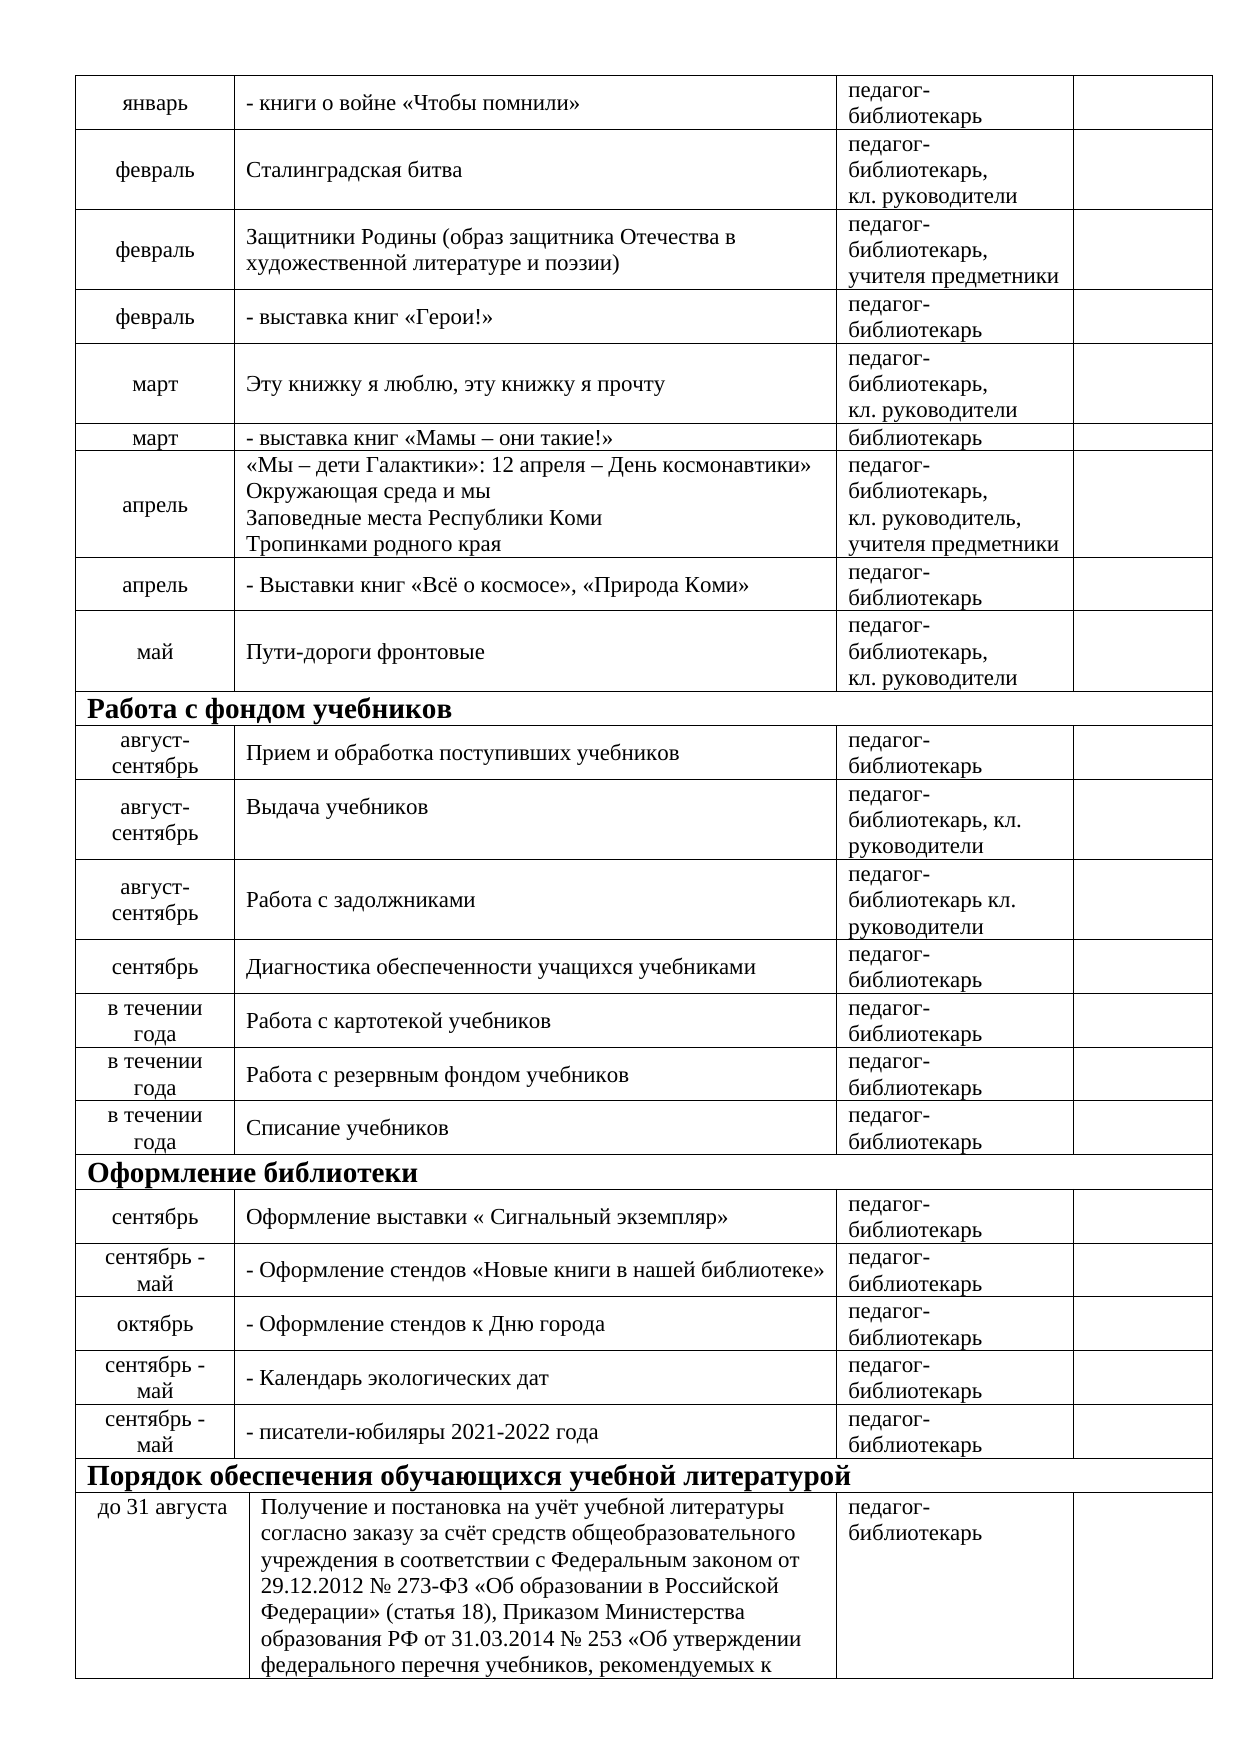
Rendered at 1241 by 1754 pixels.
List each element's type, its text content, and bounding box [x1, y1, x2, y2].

table_cell педагог-библиотекарь [837, 1405, 1073, 1457]
table_cell [1074, 780, 1212, 859]
table_cell педагог-библиотекарь [837, 558, 1073, 610]
table_cell педагог-библиотекарь [837, 994, 1073, 1047]
table_cell сентябрь [76, 940, 234, 993]
table_cell - Выставки книг «Всё о космосе», «Природа Коми» [235, 558, 836, 610]
table_cell педагог-библиотекарь, кл. руководитель, учителя предметники [837, 451, 1073, 557]
table_cell [1074, 860, 1212, 939]
table_cell сентябрь - май [76, 1405, 234, 1457]
table_cell август-сентябрь [76, 860, 234, 939]
table_cell Работа с картотекой учебников [235, 994, 836, 1047]
table_cell [1074, 1101, 1212, 1154]
table_cell Работа с задолжниками [235, 860, 836, 939]
table_cell - выставка книг «Мамы – они такие!» [235, 424, 836, 450]
table_cell [1074, 1048, 1212, 1100]
table_cell март [76, 344, 234, 423]
table_cell [1074, 210, 1212, 289]
table_cell февраль [76, 210, 234, 289]
table_cell [1074, 1244, 1212, 1296]
table_cell февраль [76, 290, 234, 343]
table_cell педагог-библиотекарь [837, 1048, 1073, 1100]
table_cell педагог-библиотекарь [837, 1351, 1073, 1404]
table_cell Оформление библиотеки [76, 1155, 1212, 1189]
table_cell [1074, 76, 1212, 129]
table_cell педагог-библиотекарь, кл. руководители [837, 780, 1073, 859]
table_cell «Мы – дети Галактики»: 12 апреля – День космонавтики» Окружающая среда и мы Заповедные места Республики Коми Тропинками родного края [235, 451, 836, 557]
table_cell [1074, 940, 1212, 993]
table_cell Сталинградская битва [235, 130, 836, 209]
table_cell в течении года [76, 994, 234, 1047]
table_cell [1074, 611, 1212, 691]
table_cell [1074, 726, 1212, 779]
table_cell [1074, 1297, 1212, 1350]
table_cell сентябрь - май [76, 1351, 234, 1404]
table_cell [1074, 290, 1212, 343]
table_cell [1074, 130, 1212, 209]
table_cell педагог-библиотекарь [837, 1101, 1073, 1154]
table_cell Эту книжку я люблю, эту книжку я прочту [235, 344, 836, 423]
table_cell до 31 августа [76, 1493, 249, 1677]
table_cell август-сентябрь [76, 780, 234, 859]
table_cell педагог-библиотекарь [837, 940, 1073, 993]
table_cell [837, 1493, 1073, 1677]
table_cell [1074, 424, 1212, 450]
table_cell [250, 1493, 836, 1677]
table_cell педагог-библиотекарь [837, 1297, 1073, 1350]
table_cell в течении года [76, 1101, 234, 1154]
table_cell [1074, 451, 1212, 557]
table_cell педагог-библиотекарь, учителя предметники [837, 210, 1073, 289]
table_cell май [76, 611, 234, 691]
table_cell Защитники Родины (образ защитника Отечества в художественной литературе и поэзии) [235, 210, 836, 289]
table_cell январь [76, 76, 234, 129]
table_cell Пути-дороги фронтовые [235, 611, 836, 691]
table_cell [1074, 1351, 1212, 1404]
table_cell [1074, 558, 1212, 610]
table_cell - писатели-юбиляры 2021-2022 года [235, 1405, 836, 1457]
table_cell педагог-библиотекарь [837, 1190, 1073, 1242]
table_cell сентябрь [76, 1190, 234, 1242]
table_cell - книги о войне «Чтобы помнили» [235, 76, 836, 129]
table_cell [1074, 994, 1212, 1047]
table_cell Выдача учебников [235, 780, 836, 859]
table_cell педагог-библиотекарь, кл. руководители [837, 344, 1073, 423]
table_cell октябрь [76, 1297, 234, 1350]
table_cell апрель [76, 558, 234, 610]
table_cell август-сентябрь [76, 726, 234, 779]
table_cell сентябрь - май [76, 1244, 234, 1296]
table_cell март [76, 424, 234, 450]
table_cell в течении года [76, 1048, 234, 1100]
table_cell Прием и обработка поступивших учебников [235, 726, 836, 779]
table_cell Порядок обеспечения обучающихся учебной литературой [76, 1459, 1212, 1492]
table_cell [1074, 1493, 1212, 1677]
table_cell февраль [76, 130, 234, 209]
table_cell - Оформление стендов к Дню города [235, 1297, 836, 1350]
table_cell Работа с резервным фондом учебников [235, 1048, 836, 1100]
table_cell педагог-библиотекарь [837, 290, 1073, 343]
table_cell педагог-библиотекарь [837, 76, 1073, 129]
table_cell Списание учебников [235, 1101, 836, 1154]
table_cell [1074, 1190, 1212, 1242]
table_cell - Оформление стендов «Новые книги в нашей библиотеке» [235, 1244, 836, 1296]
table_cell педагог-библиотекарь [837, 1244, 1073, 1296]
table_cell педагог-библиотекарь, кл. руководители [837, 611, 1073, 691]
table_cell Оформление выставки « Сигнальный экземпляр» [235, 1190, 836, 1242]
table_cell Работа с фондом учебников [76, 692, 1212, 725]
table_cell педагог-библиотекарь кл. руководители [837, 860, 1073, 939]
table_cell - выставка книг «Герои!» [235, 290, 836, 343]
table_cell апрель [76, 451, 234, 557]
table_cell педагог-библиотекарь [837, 726, 1073, 779]
table_cell [1074, 344, 1212, 423]
table_cell - Календарь экологических дат [235, 1351, 836, 1404]
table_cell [837, 130, 1073, 209]
table_cell библиотекарь [837, 424, 1073, 450]
table_cell Диагностика обеспеченности учащихся учебниками [235, 940, 836, 993]
table_cell [1074, 1405, 1212, 1457]
